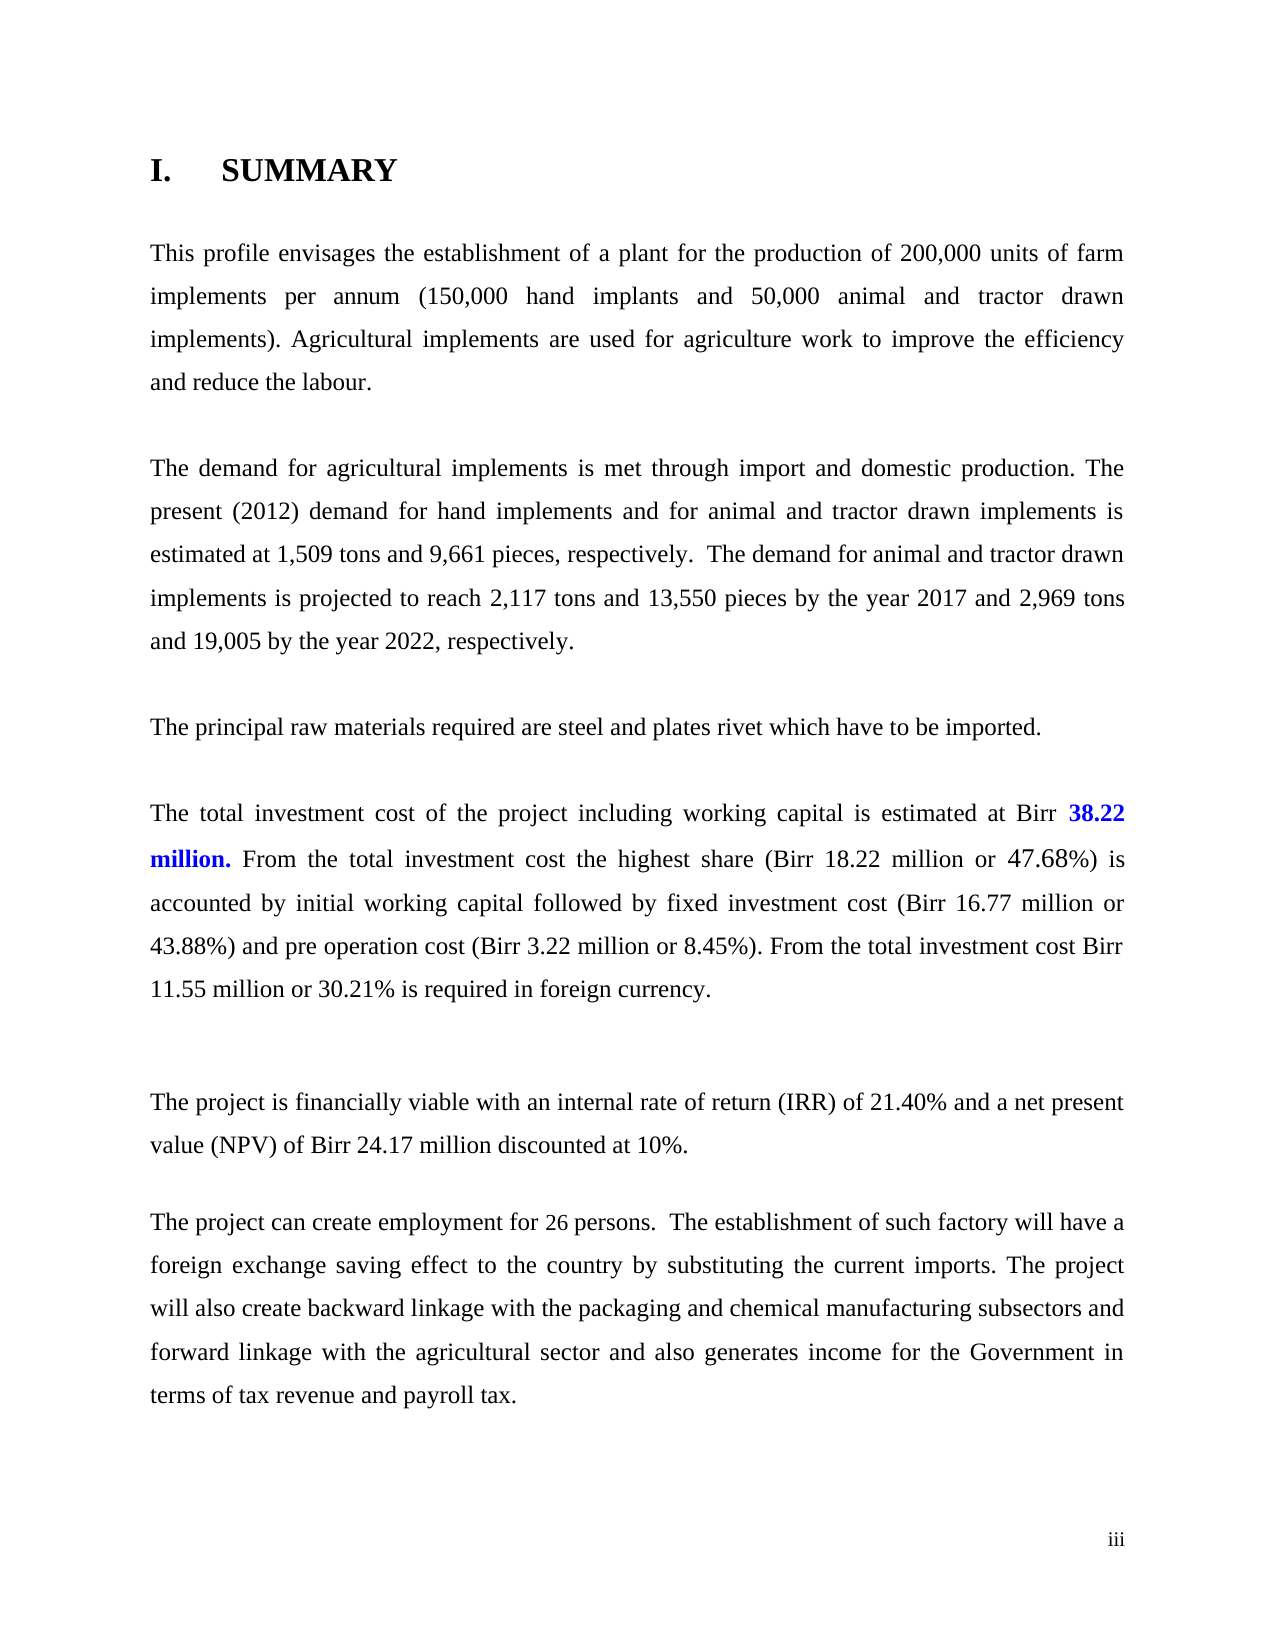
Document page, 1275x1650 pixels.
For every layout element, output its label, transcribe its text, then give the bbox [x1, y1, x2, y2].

text The demand for agricultural implements is met through import and domestic production. The present (2012) demand for hand implements and for animal and tractor drawn implements is estimated at 1,509 tons and 9,661 pieces, respectively. The demand for animal and tractor drawn implements is projected to reach 2,117 tons and 13,550 pieces by the year 2017 and 2,969 tons and 19,005 by the year 2022, respectively. [150, 453, 1125, 654]
text The total investment cost of the project including working capital is estimated at Birr 38.22 million. From the total investment cost the highest share (Birr 18.22 million or 47.68%) is accounted by initial working capital followed by fixed investment cost (Birr 16.77 million or 43.88%) and pre operation cost (Birr 3.22 million or 8.45%). From the total investment cost Birr 11.55 million or 30.21% is required in foreign currency. [150, 798, 1125, 1003]
text This profile envisages the establishment of a plant for the production of 200,000 units of farm implements per annum (150,000 hand implants and 50,000 animal and tractor drawn implements). Agricultural implements are used for agriculture work to improve the efficiency and reduce the labour. [150, 238, 1125, 396]
text The project is financially viable with an internal rate of return (IRR) of 21.40% and a net present value (NPV) of Birr 24.17 million discounted at 10%. [150, 1087, 1125, 1159]
subtitle I. SUMMARY [150, 150, 1125, 188]
text The principal raw materials required are steel and plates rivet which have to be imported. [150, 712, 1125, 741]
text The project can create employment for 26 persons. The establishment of such factory will have a foreign exchange saving effect to the country by substituting the current imports. The project will also create backward linkage with the packaging and chemical manufacturing subsectors and forward linkage with the agricultural sector and also generates income for the Government in terms of tax revenue and payroll tax. [150, 1207, 1125, 1408]
